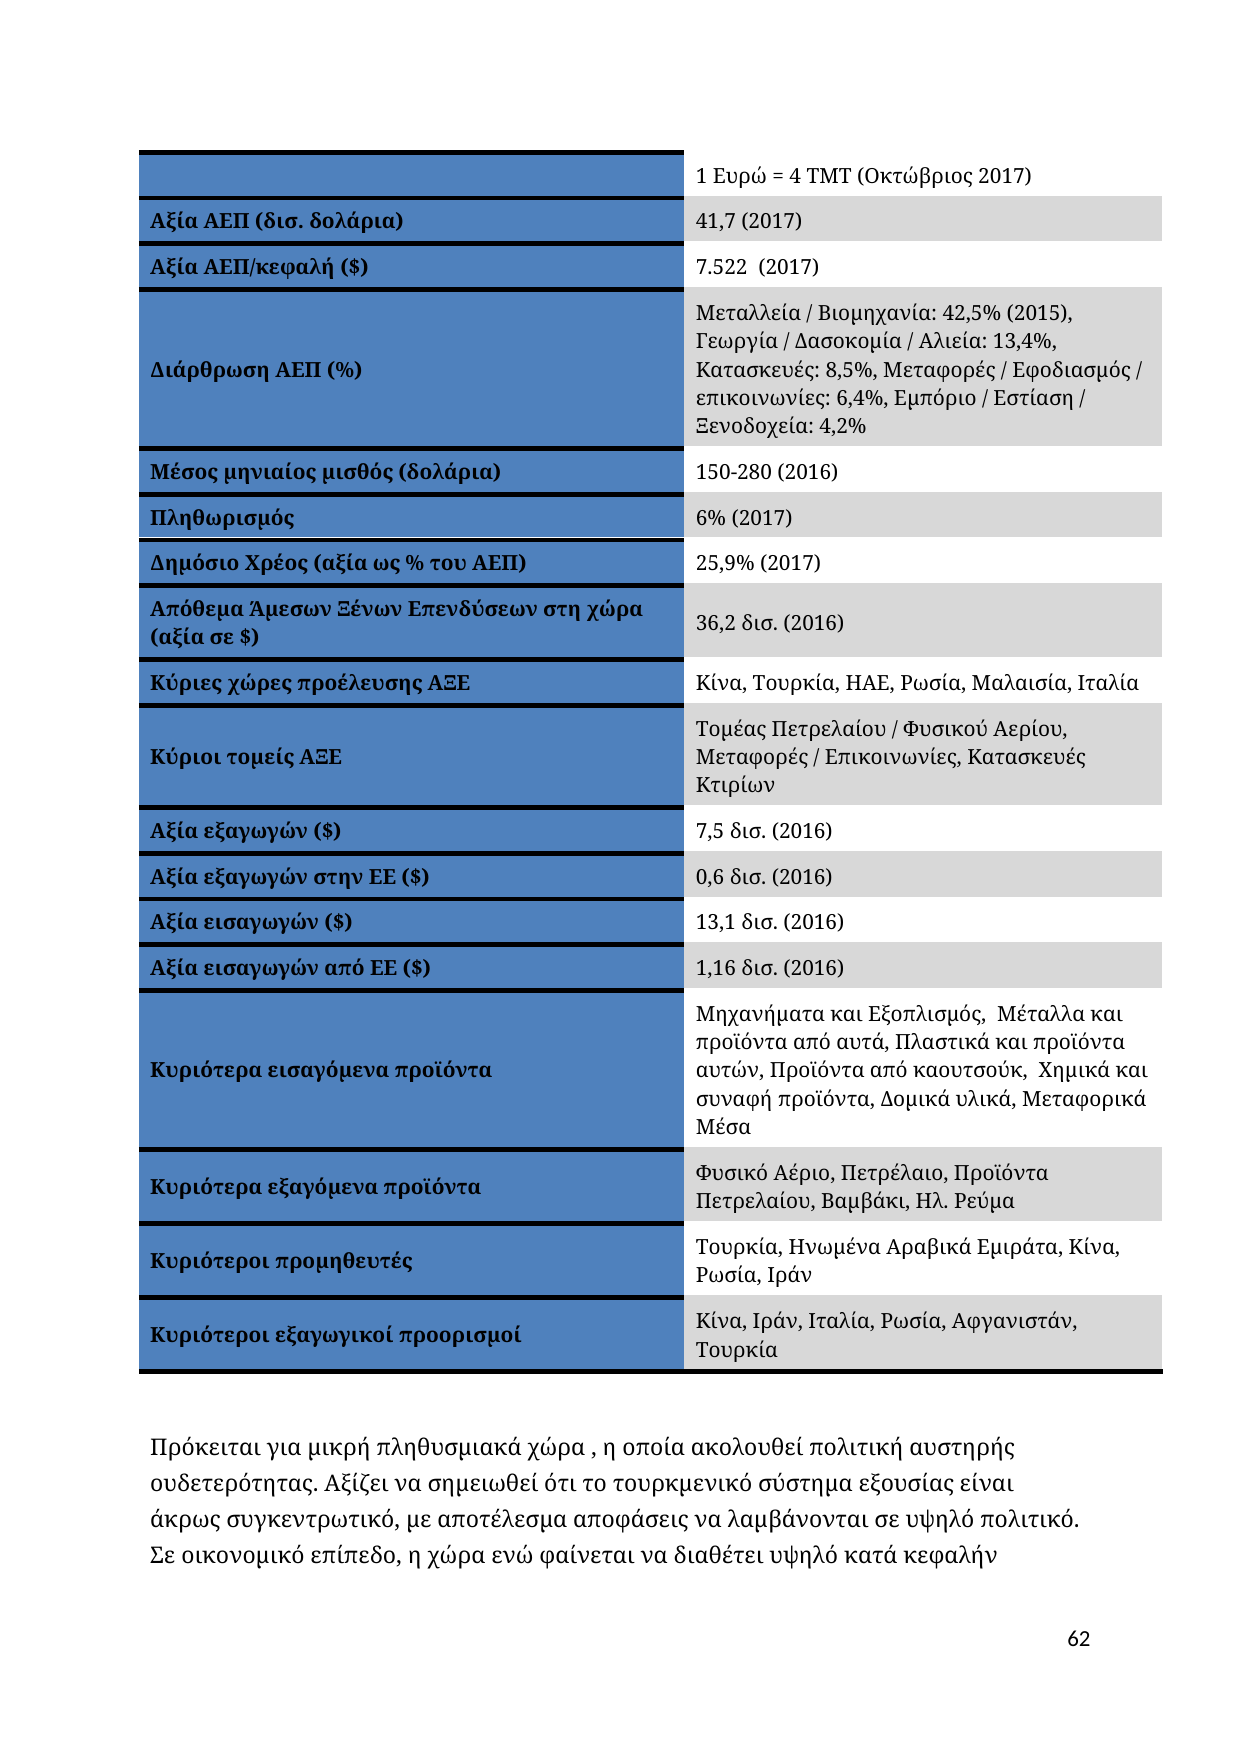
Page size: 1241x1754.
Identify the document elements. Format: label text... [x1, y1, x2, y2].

table_cell Κίνα, Τουρκία, ΗΑΕ, Ρωσία, Μαλαισία, Ιταλία [684, 657, 1162, 703]
table_cell Αξία εισαγωγών ($) [139, 901, 684, 942]
table_cell 13,1 δισ. (2016) [684, 897, 1162, 942]
table_cell Κυριότερα εξαγόμενα προϊόντα [139, 1152, 684, 1221]
table_cell Αξία εξαγωγών στην ΕΕ ($) [139, 856, 684, 897]
table_cell 7,5 δισ. (2016) [684, 805, 1162, 851]
table_cell Κύριες χώρες προέλευσης ΑΞΕ [139, 662, 684, 703]
table_cell Διάρθρωση ΑΕΠ (%) [139, 292, 684, 446]
table_cell Τουρκία, Ηνωμένα Αραβικά Εμιράτα, Κίνα, Ρωσία, Ιράν [684, 1221, 1162, 1295]
table_cell Κίνα, Ιράν, Ιταλία, Ρωσία, Αφγανιστάν, Τουρκία [684, 1295, 1162, 1369]
table_cell Απόθεμα Άμεσων Ξένων Επενδύσεων στη χώρα (αξία σε $) [139, 588, 684, 657]
table_cell Αξία εξαγωγών ($) [139, 810, 684, 851]
table_cell 6% (2017) [684, 492, 1162, 537]
table_cell 41,7 (2017) [684, 196, 1162, 241]
table_cell Μεταλλεία / Βιομηχανία: 42,5% (2015), Γεωργία / Δασοκομία / Αλιεία: 13,4%, Κατασκευές: 8,5%, Μεταφορές / Εφοδιασμός / επικοινωνίες: 6,4%, Εμπόριο / Εστίαση / Ξενοδοχεία: 4,2% [684, 287, 1162, 446]
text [150, 1431, 1090, 1570]
table_cell Αξία ΑΕΠ (δισ. δολάρια) [139, 200, 684, 241]
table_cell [139, 155, 684, 196]
table_cell 0,6 δισ. (2016) [684, 851, 1162, 897]
table_cell Μηχανήματα και Εξοπλισμός, Μέταλλα και προϊόντα από αυτά, Πλαστικά και προϊόντα αυτών, Προϊόντα από καουτσούκ, Χημικά και συναφή προϊόντα, Δομικά υλικά, Μεταφορικά Μέσα [684, 988, 1162, 1147]
table_cell Πληθωρισμός [139, 497, 684, 537]
table_cell Φυσικό Αέριο, Πετρέλαιο, Προϊόντα Πετρελαίου, Βαμβάκι, Ηλ. Ρεύμα [684, 1147, 1162, 1221]
table_cell 1,16 δισ. (2016) [684, 942, 1162, 988]
table_cell Μέσος μηνιαίος μισθός (δολάρια) [139, 451, 684, 492]
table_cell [684, 150, 1162, 196]
table_cell 36,2 δισ. (2016) [684, 583, 1162, 657]
table_cell 7.522 (2017) [684, 241, 1162, 287]
table_cell Τομέας Πετρελαίου / Φυσικού Αερίου, Μεταφορές / Επικοινωνίες, Κατασκευές Κτιρίων [684, 703, 1162, 805]
table_cell Κυριότεροι προμηθευτές [139, 1226, 684, 1295]
table_cell Δημόσιο Χρέος (αξία ως % του ΑΕΠ) [139, 542, 684, 583]
table_cell 150-280 (2016) [684, 446, 1162, 492]
table_cell Κύριοι τομείς ΑΞΕ [139, 708, 684, 805]
table_cell Αξία ΑΕΠ/κεφαλή ($) [139, 246, 684, 287]
table_cell Κυριότεροι εξαγωγικοί προορισμοί [139, 1300, 684, 1369]
table_cell Αξία εισαγωγών από ΕΕ ($) [139, 947, 684, 988]
table_cell Κυριότερα εισαγόμενα προϊόντα [139, 993, 684, 1147]
table_cell 25,9% (2017) [684, 538, 1162, 583]
